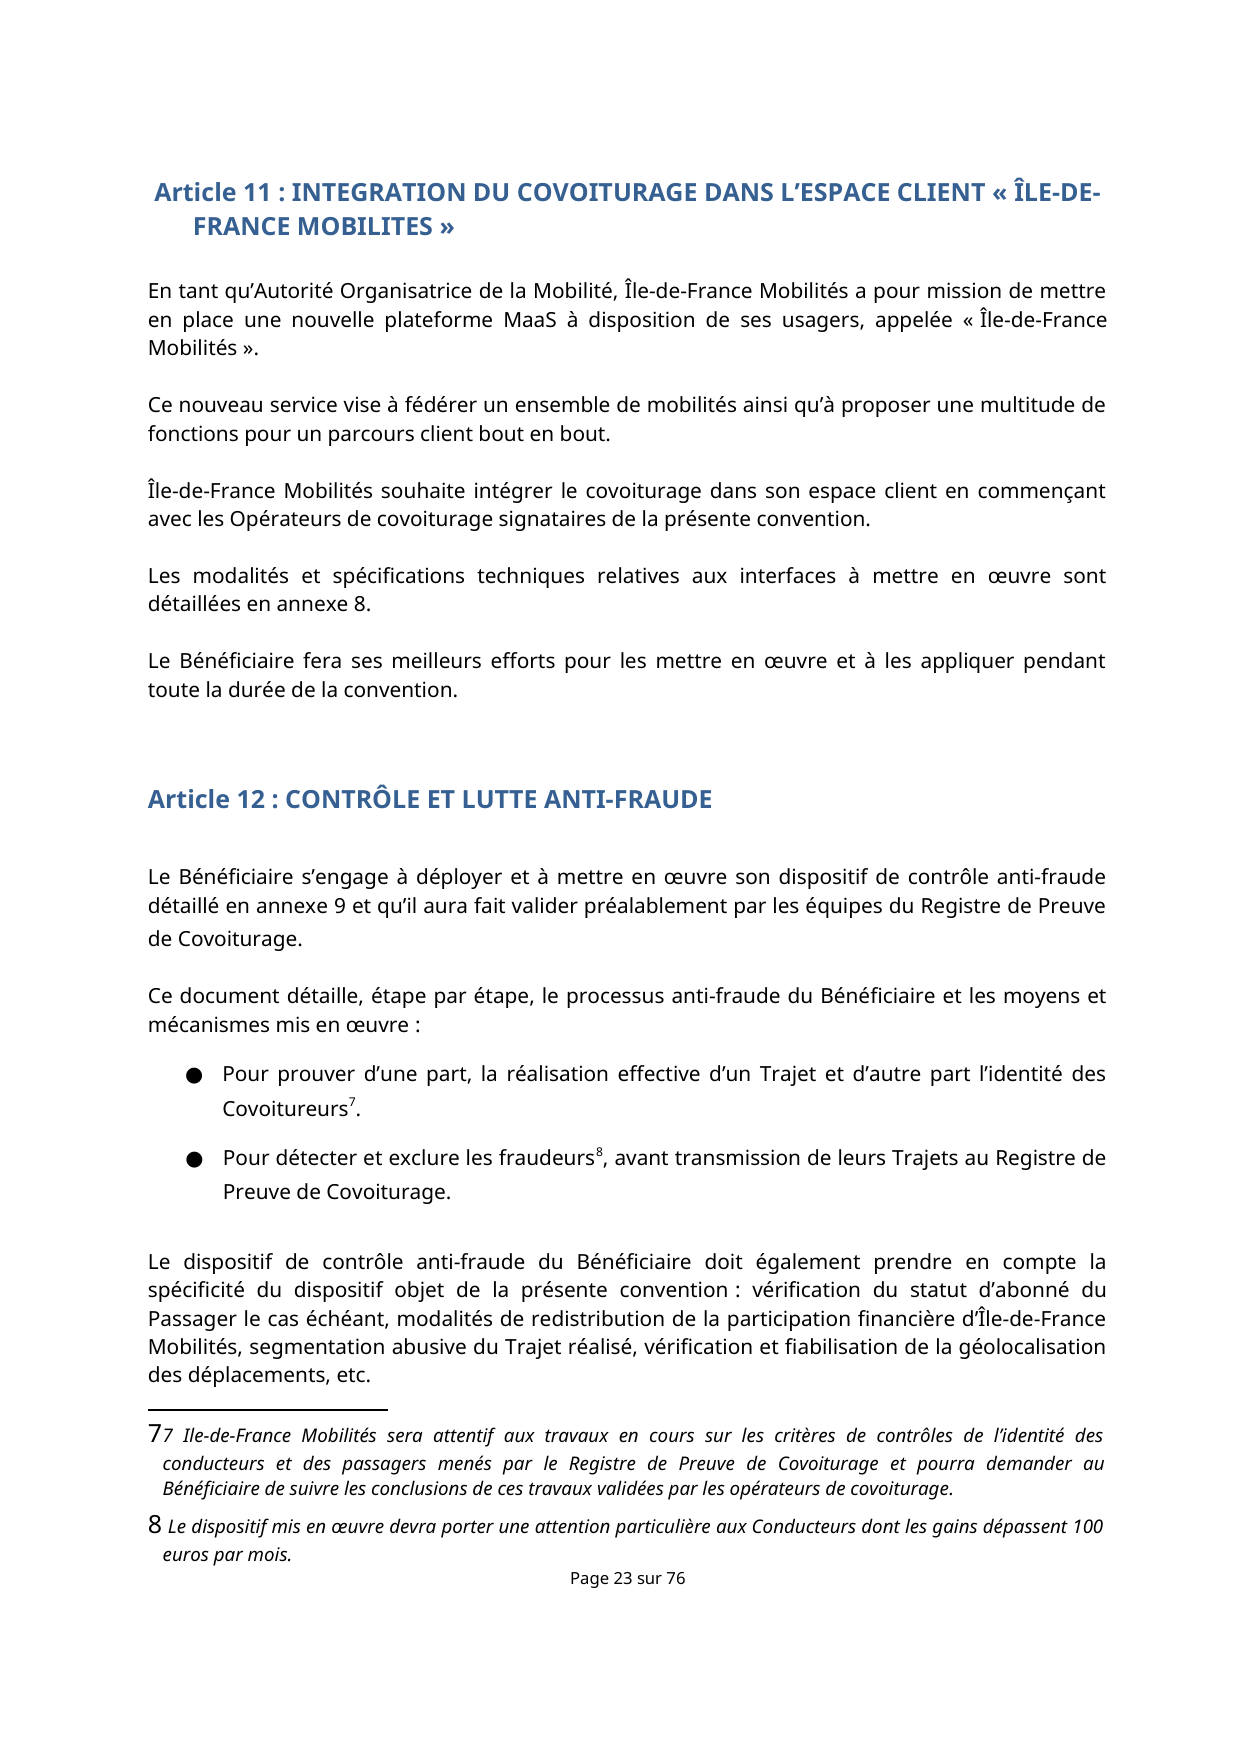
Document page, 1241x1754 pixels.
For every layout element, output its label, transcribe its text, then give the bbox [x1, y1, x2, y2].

list Pour prouver d’une part, la réalisation effective d’un Trajet et d’autre part l’identité des Covoitureurs. [185, 1051, 1107, 1122]
text Le Bénéficiaire s’engage à déployer et à mettre en œuvre son dispositif de contrôle anti-fraude détaillé en annexe 9 et qu’il aura fait valider préalablement par les équipes du Registre de Preuve de Covoiturage. [148, 862, 1107, 953]
text Ce document détaille, étape par étape, le processus anti-fraude du Bénéficiaire et les moyens et mécanismes mis en œuvre : [148, 982, 1107, 1038]
list Pour détecter et exclure les fraudeurs, avant transmission de leurs Trajets au Registre de Preuve de Covoiturage. [185, 1135, 1107, 1206]
text Ce nouveau service vise à fédérer un ensemble de mobilités ainsi qu’à proposer une multitude de fonctions pour un parcours client bout en bout. [148, 390, 1107, 447]
text En tant qu’Autorité Organisatrice de la Mobilité, Île-de-France Mobilités a pour mission de mettre en place une nouvelle plateforme MaaS à disposition de ses usagers, appelée « Île-de-France Mobilités ». [148, 277, 1107, 362]
text Le Bénéficiaire fera ses meilleurs efforts pour les mettre en œuvre et à les appliquer pendant toute la durée de la convention. [148, 646, 1107, 703]
text Le dispositif de contrôle anti-fraude du Bénéficiaire doit également prendre en compte la spécificité du dispositif objet de la présente convention : vérification du statut d’abonné du Passager le cas échéant, modalités de redistribution de la participation financière d’Île-de-France Mobilités, segmentation abusive du Trajet réalisé, vérification et fiabilisation de la géolocalisation des déplacements, etc. [148, 1247, 1107, 1389]
subtitle Article 12 : CONTRÔLE ET LUTTE ANTI-FRAUDE [148, 782, 1107, 816]
text Les modalités et spécifications techniques relatives aux interfaces à mettre en œuvre sont détaillées en annexe 8. [148, 561, 1107, 618]
subtitle Article 11 : INTEGRATION DU COVOITURAGE DANS L’ESPACE CLIENT « ÎLE-DE-FRANCE MOBILITES » [148, 174, 1107, 243]
text Île-de-France Mobilités souhaite intégrer le covoiturage dans son espace client en commençant avec les Opérateurs de covoiturage signataires de la présente convention. [148, 476, 1107, 533]
